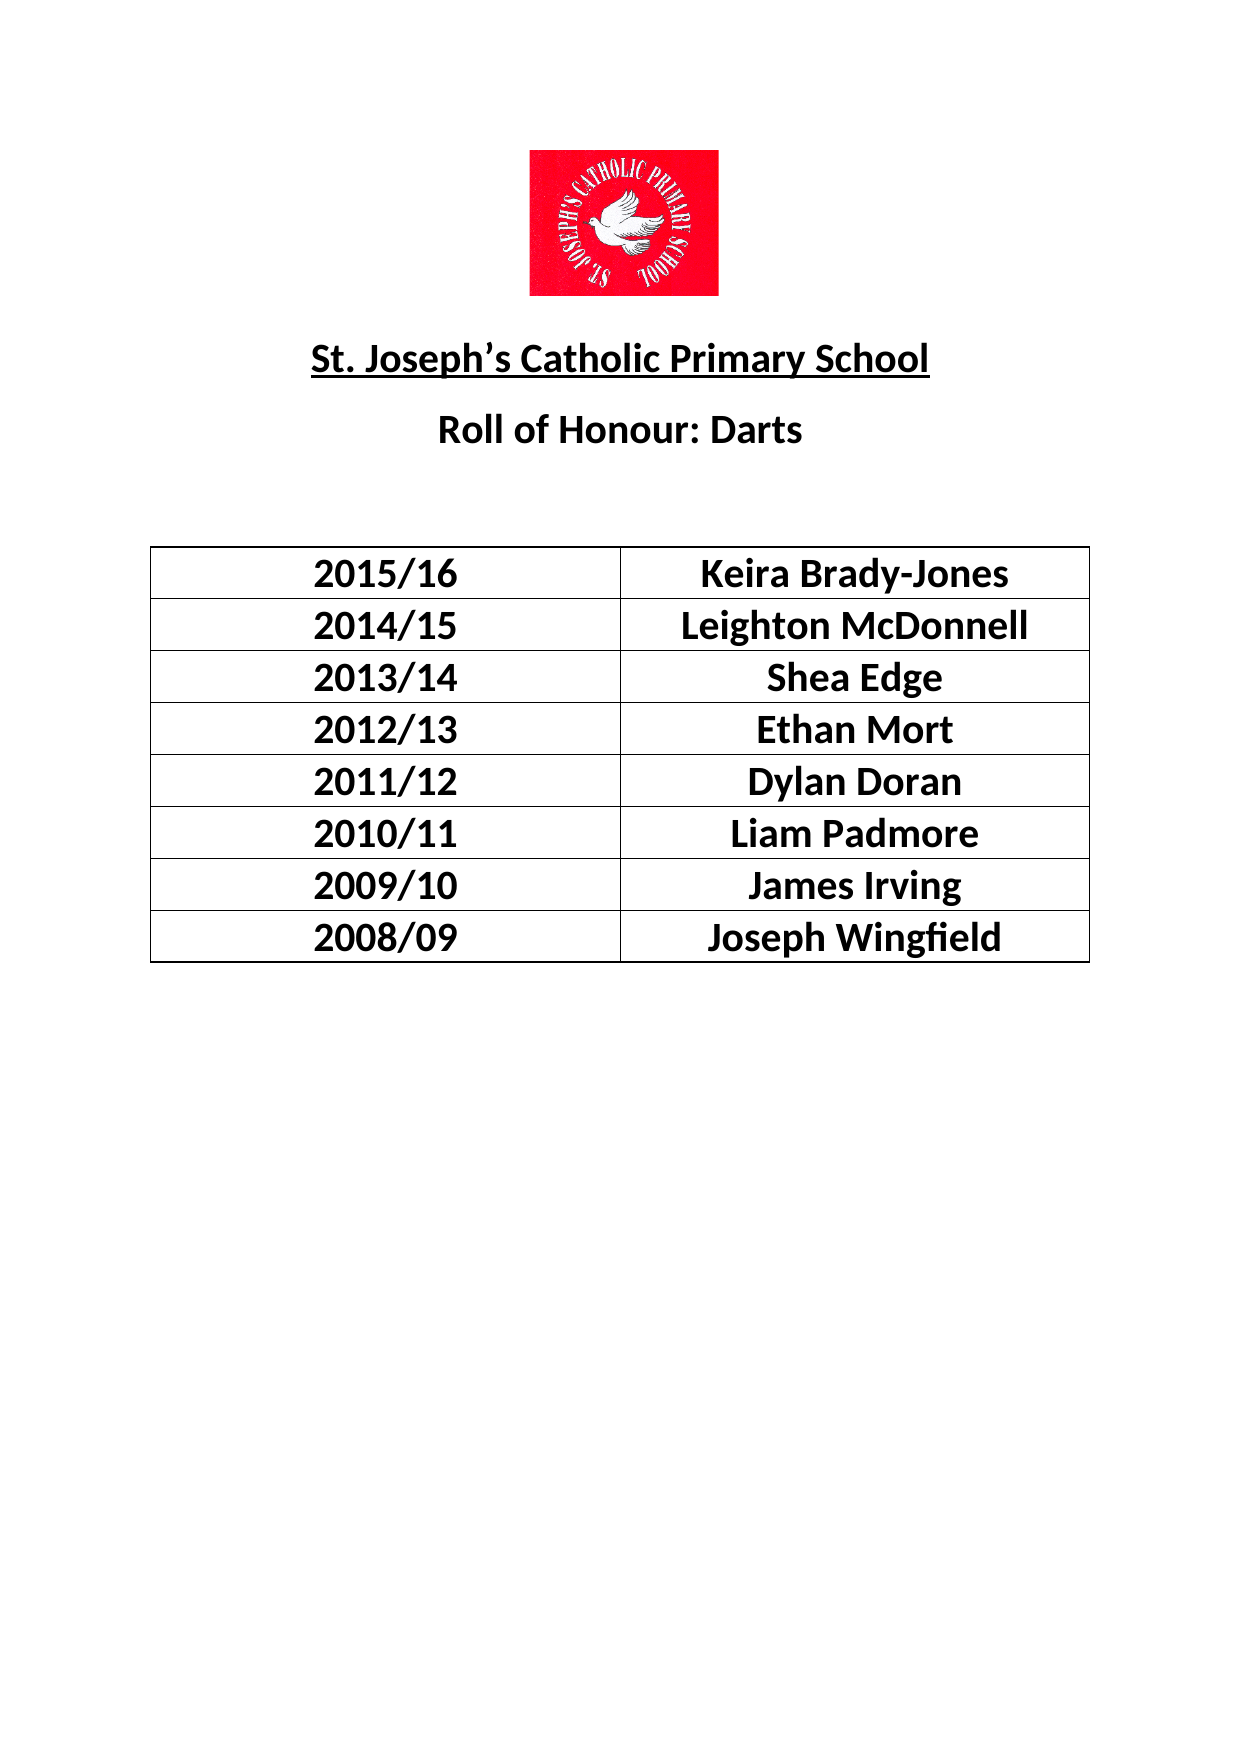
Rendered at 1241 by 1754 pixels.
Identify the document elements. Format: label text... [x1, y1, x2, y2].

text Roll of Honour: Darts [150, 403, 1090, 454]
table_cell Dylan Doran [621, 755, 1089, 806]
table_cell Ethan Mort [621, 703, 1089, 754]
picture [528, 150, 719, 294]
text St. Joseph’s Catholic Primary School [150, 332, 1090, 382]
table_header 2015/16 [151, 548, 620, 598]
table_cell 2011/12 [151, 755, 620, 806]
table_header Keira Brady-Jones [621, 548, 1089, 598]
table_cell 2014/15 [151, 599, 620, 650]
table_cell 2010/11 [151, 807, 620, 858]
table_cell 2012/13 [151, 703, 620, 754]
table_cell Shea Edge [621, 651, 1089, 702]
table_cell Joseph Wingfield [621, 911, 1089, 961]
table_cell Liam Padmore [621, 807, 1089, 858]
table_cell 2009/10 [151, 859, 620, 909]
table_cell 2008/09 [151, 911, 620, 961]
table_cell Leighton McDonnell [621, 599, 1089, 650]
table_cell James Irving [621, 859, 1089, 909]
table_cell 2013/14 [151, 651, 620, 702]
